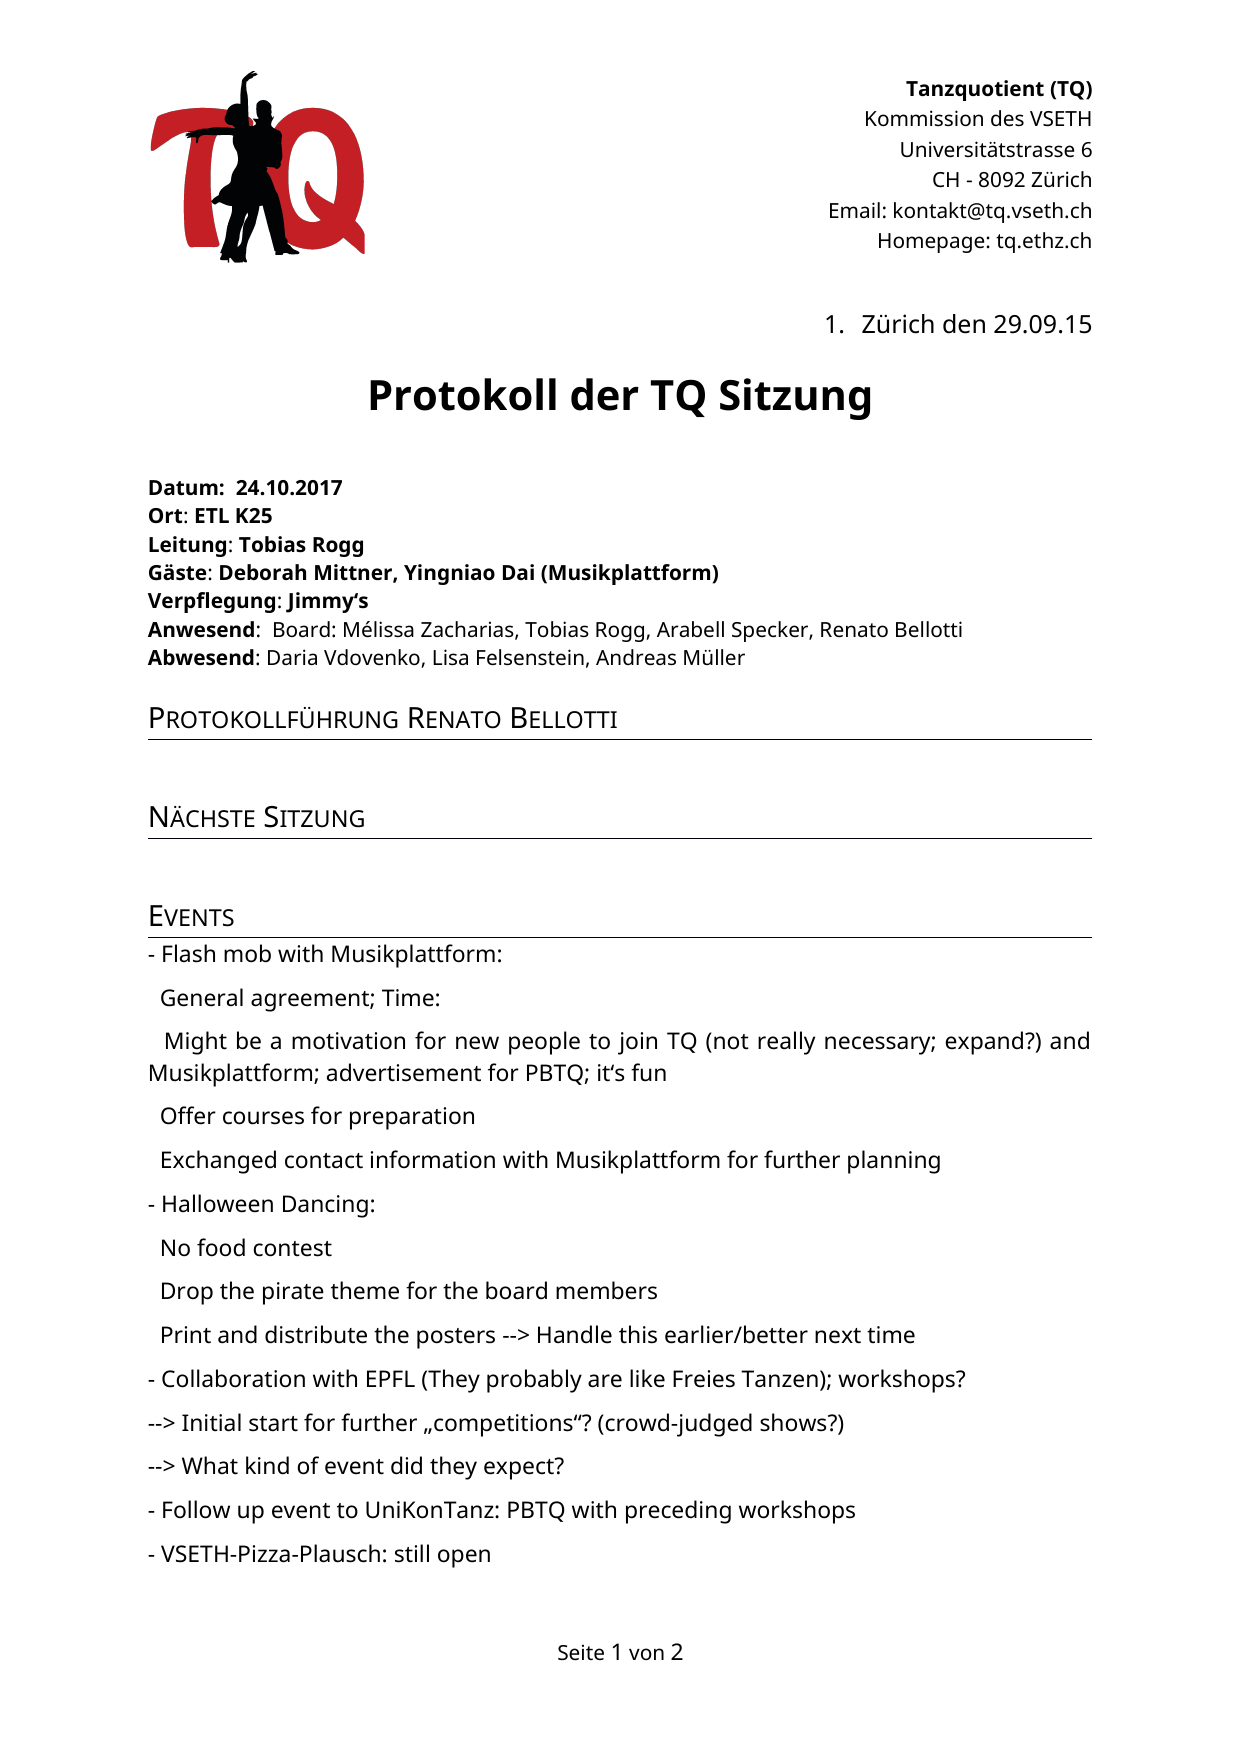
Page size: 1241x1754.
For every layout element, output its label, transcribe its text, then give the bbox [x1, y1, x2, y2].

text --> What kind of event did they expect? [148, 1450, 1092, 1482]
title Protokoll der TQ Sitzung [148, 366, 1092, 423]
subtitle Protokollführung Renato Bellotti [148, 697, 1092, 739]
text - Follow up event to UniKonTanz: PBTQ with preceding workshops [148, 1494, 1092, 1525]
text --> Initial start for further „competitions“? (crowd-judged shows?) [148, 1407, 1092, 1438]
text Anwesend: Board: Mélissa Zacharias, Tobias Rogg, Arabell Specker, Renato Bellotti [148, 615, 1092, 643]
text General agreement; Time: [148, 982, 1092, 1013]
text Print and distribute the posters --> Handle this earlier/better next time [148, 1319, 1092, 1350]
list Zürich den 29.09.15 [223, 307, 1092, 341]
text Verpflegung: Jimmy‘s [148, 587, 1092, 615]
text Drop the pirate theme for the board members [148, 1275, 1092, 1307]
subtitle Nächste Sitzung [148, 796, 1092, 838]
text Gäste: Deborah Mittner, Yingniao Dai (Musikplattform) [148, 558, 1092, 587]
text Leitung: Tobias Rogg [148, 530, 1092, 558]
text - Halloween Dancing: [148, 1188, 1092, 1219]
text Might be a motivation for new people to join TQ (not really necessary; expand?) and Musikplattform; advertisement for PBTQ; it‘s fun [148, 1025, 1092, 1088]
text - VSETH-Pizza-Plausch: still open [148, 1538, 1092, 1569]
text No food contest [148, 1232, 1092, 1263]
text Offer courses for preparation [148, 1100, 1092, 1132]
picture [150, 71, 365, 263]
text Datum: 24.10.2017 [148, 473, 1092, 501]
text Abwesend: Daria Vdovenko, Lisa Felsenstein, Andreas Müller [148, 643, 1092, 672]
text - Collaboration with EPFL (They probably are like Freies Tanzen); workshops? [148, 1363, 1092, 1394]
text Ort: ETL K25 [148, 501, 1092, 530]
text Exchanged contact information with Musikplattform for further planning [148, 1144, 1092, 1175]
subtitle Events [148, 895, 1092, 937]
text - Flash mob with Musikplattform: [148, 938, 1092, 969]
